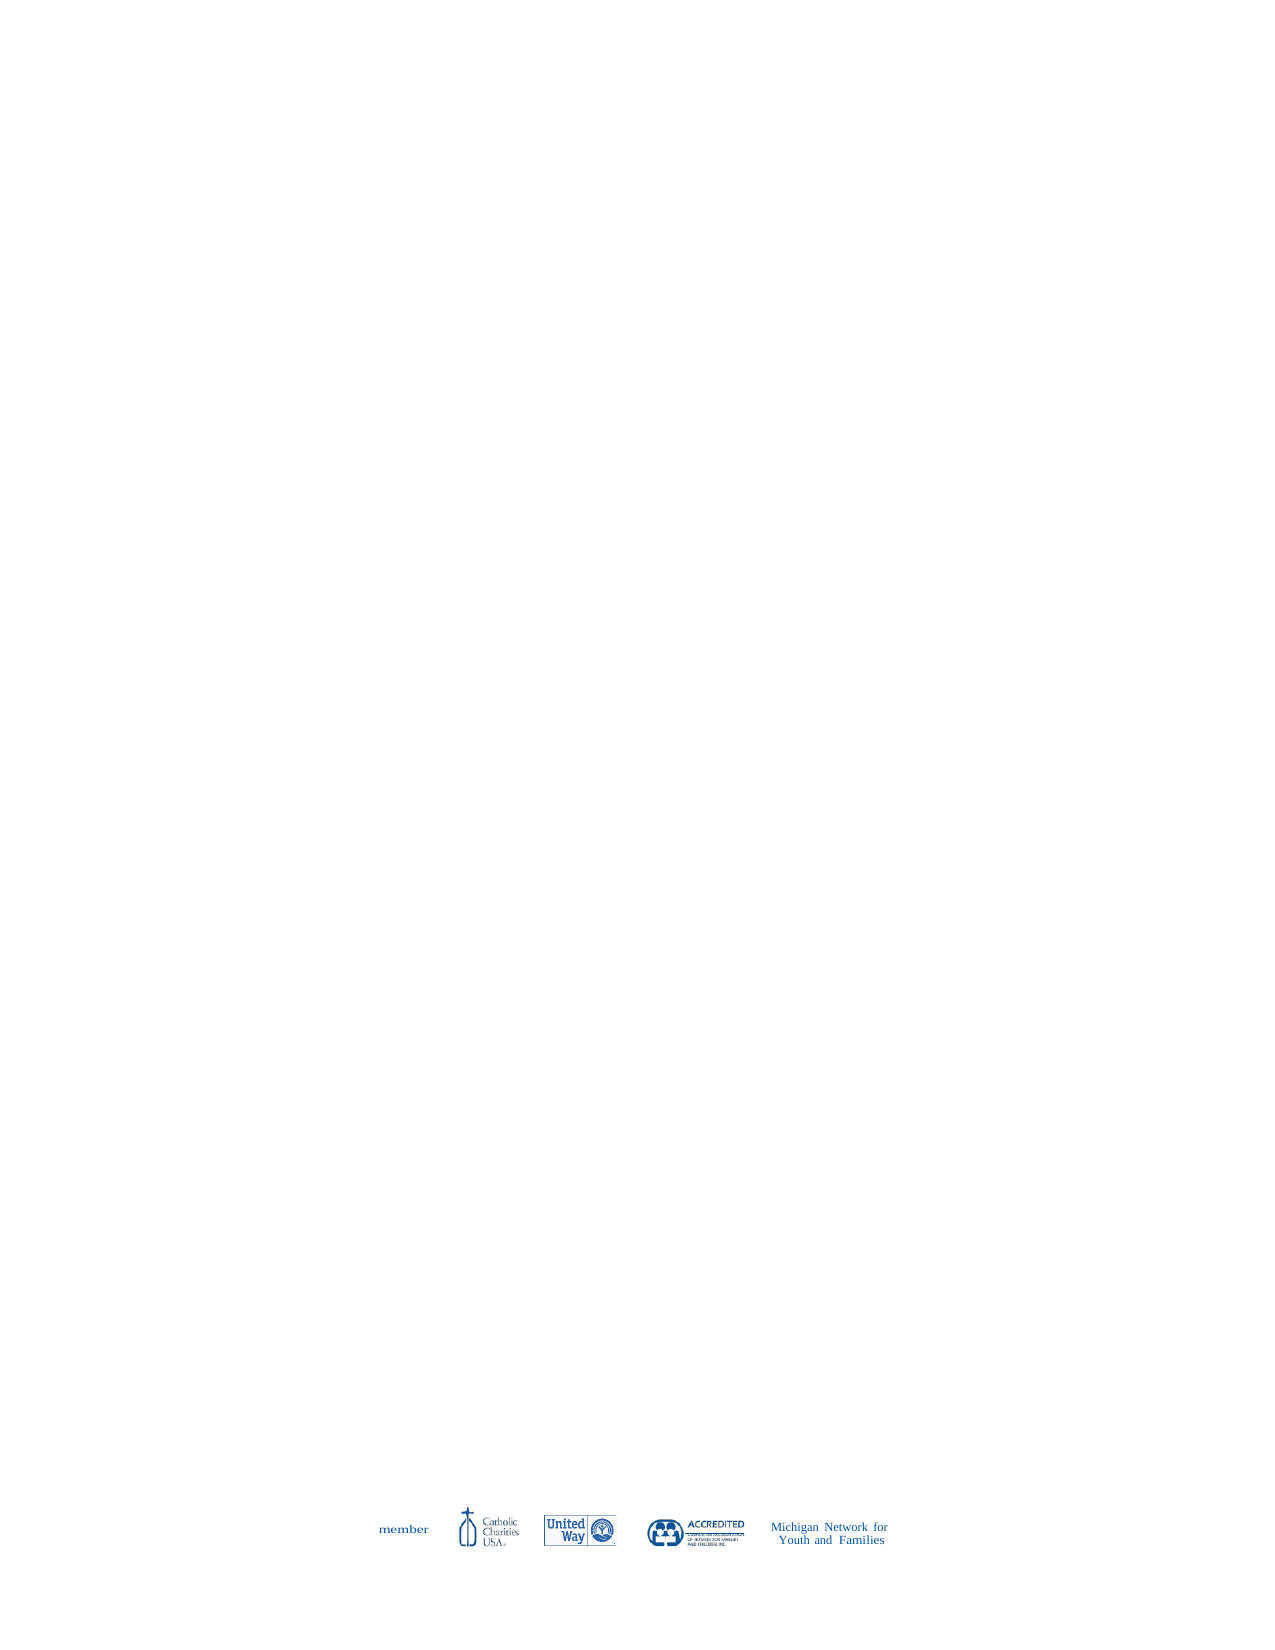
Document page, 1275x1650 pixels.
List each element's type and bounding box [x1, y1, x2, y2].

picture [458, 1506, 520, 1547]
picture [646, 1518, 745, 1547]
picture [544, 1515, 617, 1546]
